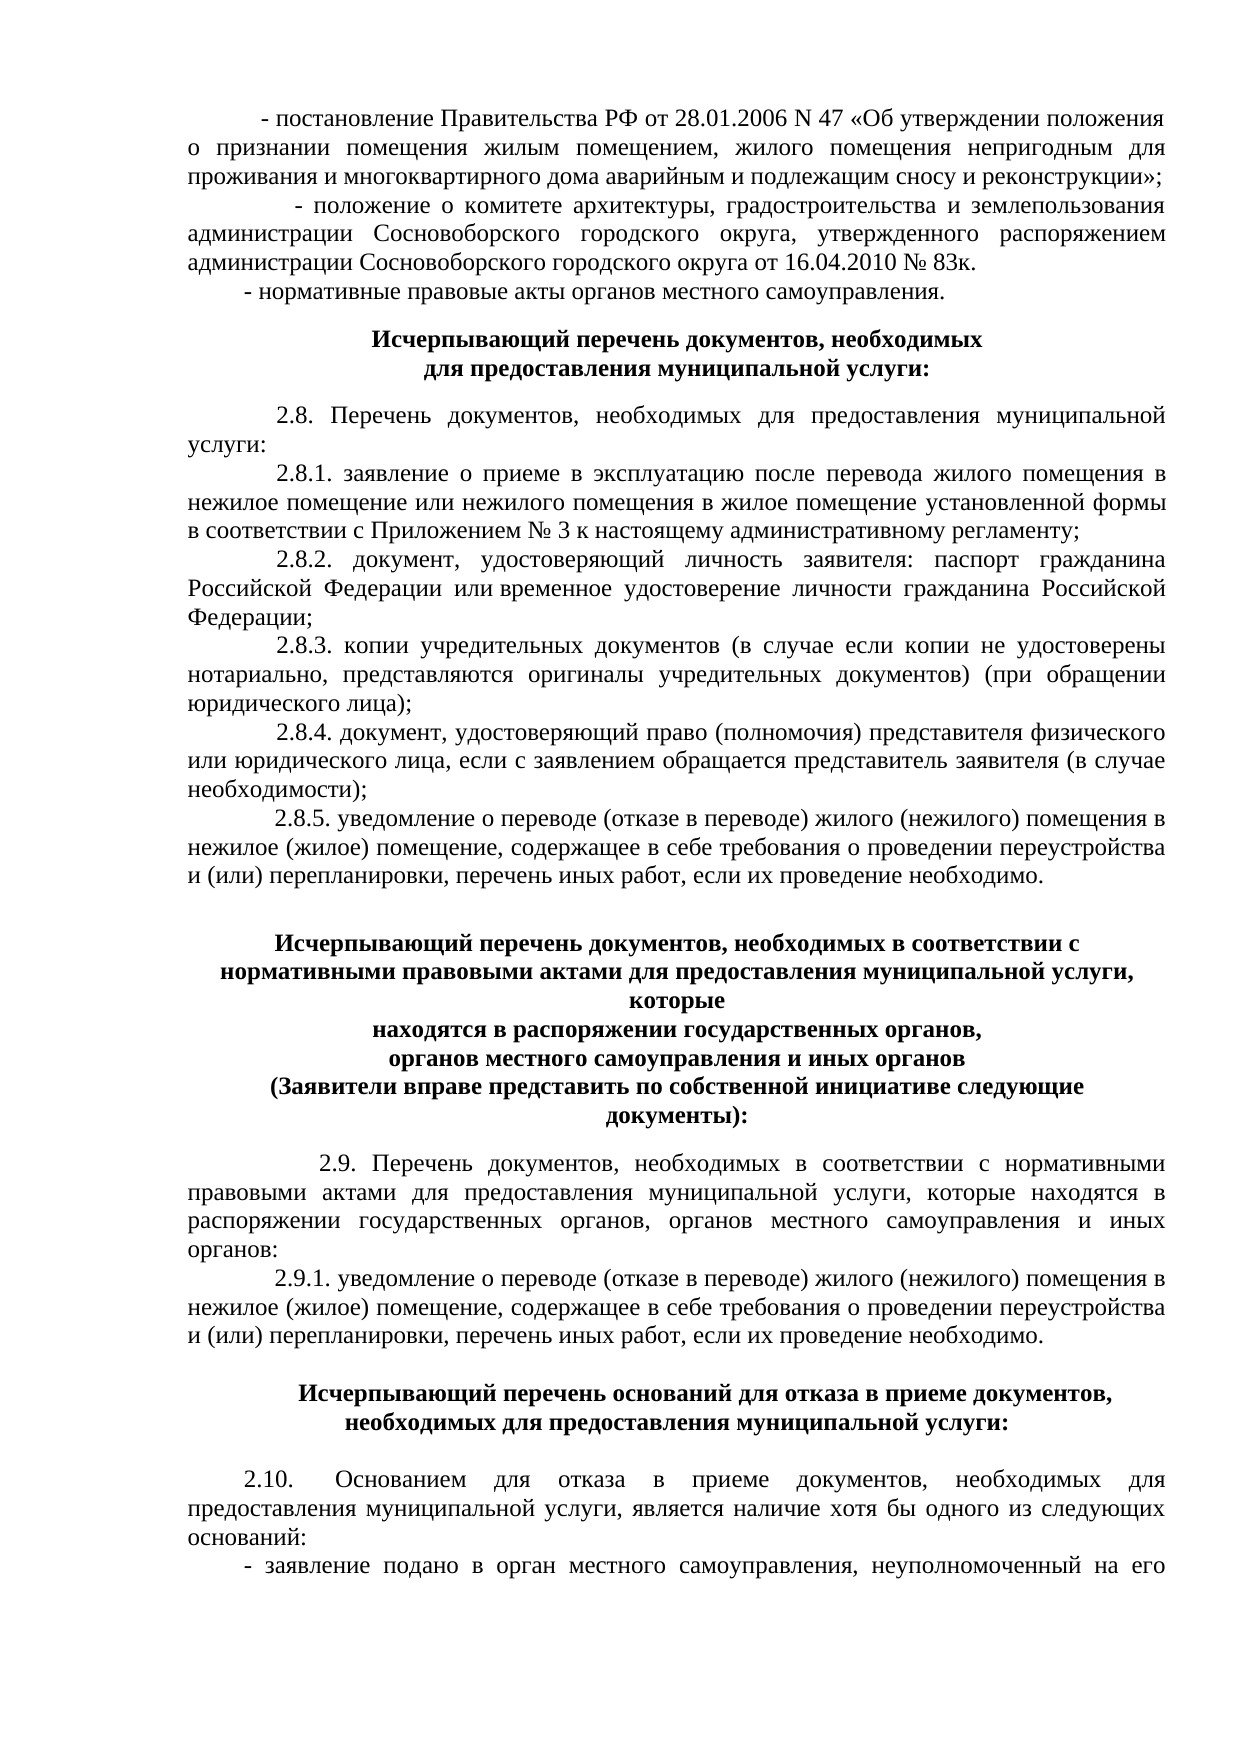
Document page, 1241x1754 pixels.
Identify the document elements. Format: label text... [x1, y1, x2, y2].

text 2.10. Основанием для отказа в приеме документов, необходимых для предоставления муниципальной услуги, является наличие хотя бы одного из следующих оснований: [187, 1464, 1167, 1551]
text 2.8.4. документ, удостоверяющий право (полномочия) представителя физического или юридического лица, если с заявлением обращается представитель заявителя (в случае необходимости); [187, 717, 1167, 803]
text документы): [187, 1100, 1167, 1129]
text (Заявители вправе представить по собственной инициативе следующие [187, 1071, 1167, 1100]
text 2.9.1. уведомление о переводе (отказе в переводе) жилого (нежилого) помещения в нежилое (жилое) помещение, содержащее в себе требования о проведении переустройства и (или) перепланировки, перечень иных работ, если их проведение необходимо. [187, 1263, 1167, 1349]
text 2.8.3. копии учредительных документов (в случае если копии не удостоверены нотариально, представляются оригиналы учредительных документов) (при обращении юридического лица); [187, 631, 1167, 717]
text 2.9. Перечень документов, необходимых в соответствии с нормативными правовыми актами для предоставления муниципальной услуги, которые находятся в распоряжении государственных органов, органов местного самоуправления и иных органов: [187, 1148, 1167, 1263]
text 2.8.1. заявление о приеме в эксплуатацию после перевода жилого помещения в нежилое помещение или нежилого помещения в жилое помещение установленной формы в соответствии с Приложением № 3 к настоящему административному регламенту; [187, 458, 1167, 544]
text - постановление Правительства РФ от 28.01.2006 N 47 «Об утверждении положения о признании помещения жилым помещением, жилого помещения непригодным для проживания и многоквартирного дома аварийным и подлежащим сносу и реконструкции»; [187, 103, 1167, 190]
text находятся в распоряжении государственных органов, [187, 1014, 1167, 1043]
text 2.8. Перечень документов, необходимых для предоставления муниципальной услуги: [187, 401, 1167, 458]
text Исчерпывающий перечень документов, необходимых [187, 324, 1167, 353]
text для предоставления муниципальной услуги: [187, 353, 1167, 381]
text 2.8.5. уведомление о переводе (отказе в переводе) жилого (нежилого) помещения в нежилое (жилое) помещение, содержащее в себе требования о проведении переустройства и (или) перепланировки, перечень иных работ, если их проведение необходимо. [187, 803, 1167, 889]
text Исчерпывающий перечень документов, необходимых в соответствии с нормативными правовыми актами для предоставления муниципальной услуги, которые [187, 928, 1167, 1014]
text органов местного самоуправления и иных органов [187, 1043, 1167, 1071]
text - положение о комитете архитектуры, градостроительства и землепользования администрации Сосновоборского городского округа, утвержденного распоряжением администрации Сосновоборского городского округа от 16.04.2010 № 83к. [187, 190, 1167, 276]
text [187, 1551, 1167, 1579]
text 2.8.2. документ, удостоверяющий личность заявителя: паспорт гражданина Российской Федерации или временное удостоверение личности гражданина Российской Федерации; [187, 544, 1167, 631]
text - нормативные правовые акты органов местного самоуправления. [187, 276, 1167, 305]
text Исчерпывающий перечень оснований для отказа в приеме документов, необходимых для предоставления муниципальной услуги: [187, 1378, 1167, 1436]
